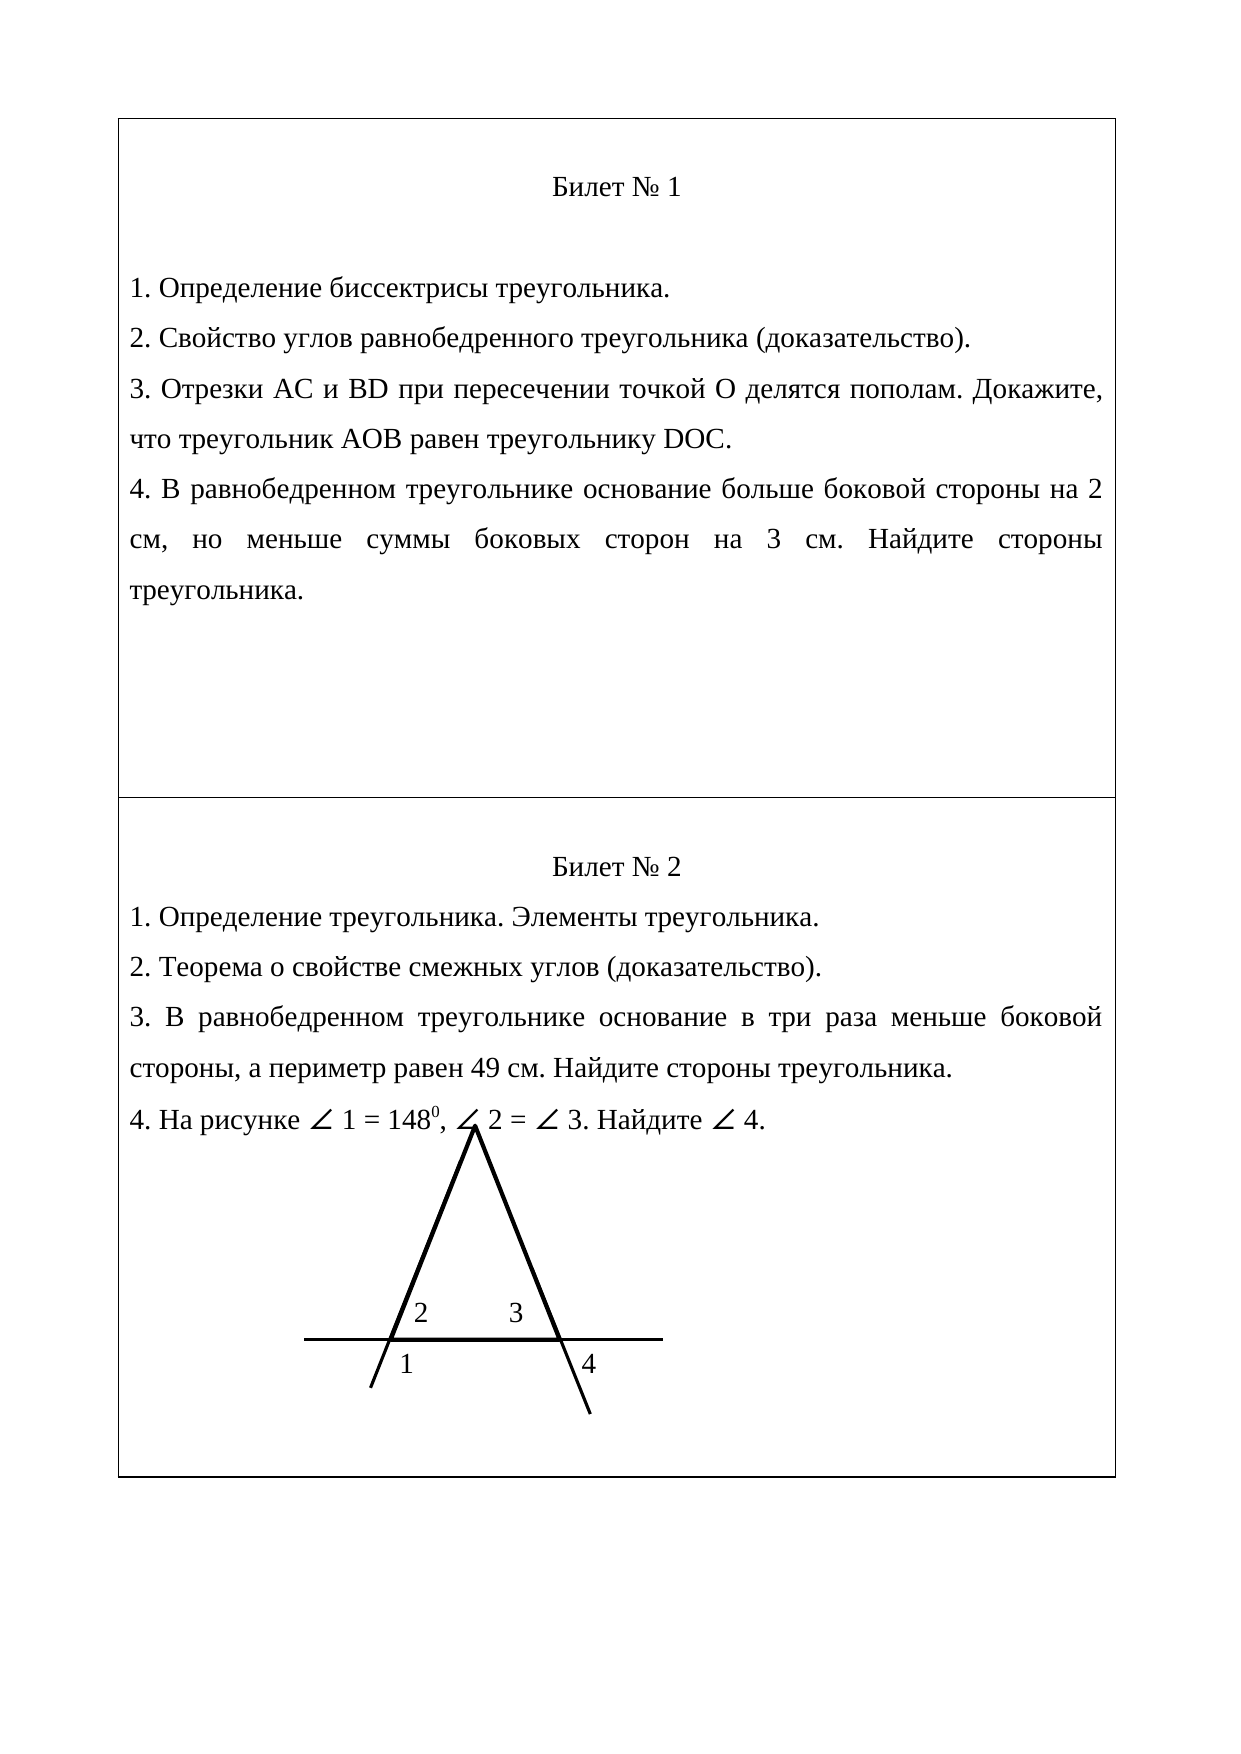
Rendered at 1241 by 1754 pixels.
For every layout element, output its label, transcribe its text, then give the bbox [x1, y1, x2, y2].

table_cell Билет № 2 1. Определение треугольника. Элементы треугольника. 2. Теорема о свойстве смежных углов (доказательство). 3. В равнобедренном треугольнике основание в три раза меньше боковой стороны, а периметр равен 49 см. Найдите стороны треугольника. 4. На рисунке ∠ 1 = 1480, ∠ 2 = ∠ 3. Найдите ∠ 4. 2 3 1 4 [119, 798, 1115, 1476]
table_header Билет № 1 1. Определение биссектрисы треугольника. 2. Свойство углов равнобедренного треугольника (доказательство). 3. Отрезки AC и BD при пересечении точкой О делятся пополам. Докажите, что треугольник AOB равен треугольнику DOC. 4. В равнобедренном треугольнике основание больше боковой стороны на 2 см, но меньше суммы боковых сторон на 3 см. Найдите стороны треугольника. [119, 119, 1115, 797]
